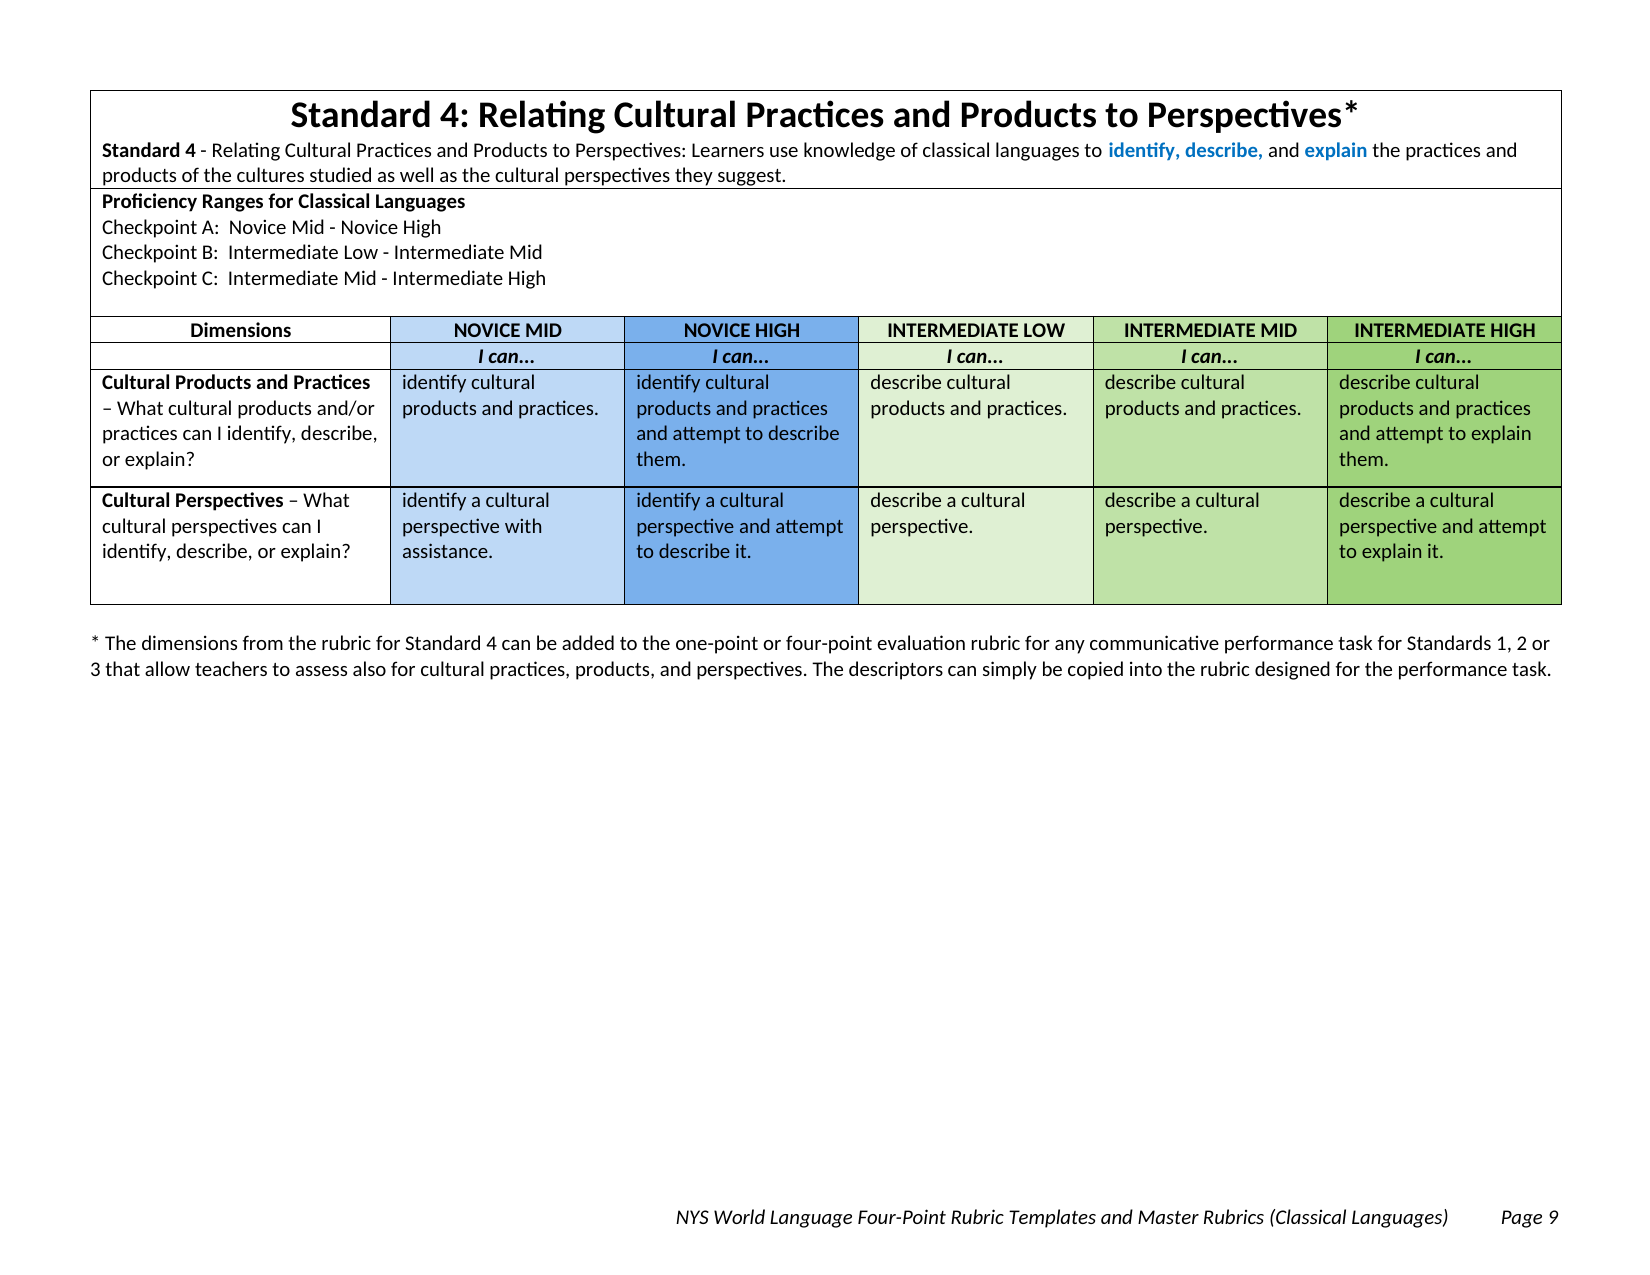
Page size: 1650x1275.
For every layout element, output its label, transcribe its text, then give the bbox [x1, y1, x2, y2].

table_cell describe a cultural perspective. [859, 488, 1093, 604]
table_cell identify a cultural perspective with assistance. [391, 488, 624, 604]
table_cell identify cultural products and practices. [391, 370, 624, 486]
table_cell Dimensions [91, 317, 390, 342]
table_cell INTERMEDIATE HIGH [1328, 317, 1561, 342]
table_cell identify cultural products and practices and attempt to describe them. [625, 370, 858, 486]
table_cell I can... [1328, 343, 1561, 369]
table_cell NOVICE MID [391, 317, 624, 342]
table_cell INTERMEDIATE LOW [859, 317, 1093, 342]
table_cell NOVICE HIGH [625, 317, 858, 342]
table_cell I can... [1094, 343, 1327, 369]
table_cell I can... [391, 343, 624, 369]
table_cell identify a cultural perspective and attempt to describe it. [625, 488, 858, 604]
table_cell Proficiency Ranges for Classical Languages Checkpoint A: Novice Mid - Novice High Checkpoint B: Intermediate Low - Intermediate Mid Checkpoint C: Intermediate Mid - Intermediate High [91, 189, 1561, 316]
table_cell Cultural Products and Practices – What cultural products and/or practices can I identify, describe, or explain? [91, 370, 390, 486]
table_cell describe a cultural perspective. [1094, 488, 1327, 604]
table_cell describe a cultural perspective and attempt to explain it. [1328, 488, 1561, 604]
table_cell describe cultural products and practices and attempt to explain them. [1328, 370, 1561, 486]
table_cell describe cultural products and practices. [859, 370, 1093, 486]
table_cell INTERMEDIATE MID [1094, 317, 1327, 342]
text * The dimensions from the rubric for Standard 4 can be added to the one-point or four-point evaluation rubric for any communicative performance task for Standards 1, 2 or 3 that allow teachers to assess also for cultural practices, products, and perspectives. The descriptors can simply be copied into the rubric designed for the performance task. [90, 630, 1560, 681]
table_cell Cultural Perspectives – What cultural perspectives can I identify, describe, or explain? [91, 488, 390, 604]
table_cell [91, 343, 390, 369]
table_cell I can... [859, 343, 1093, 369]
table_header Standard 4: Relating Cultural Practices and Products to Perspectives* Standard 4 - Relating Cultural Practices and Products to Perspectives: Learners use knowledge of classical languages to identify, describe, and explain the practices and products of the cultures studied as well as the cultural perspectives they suggest. [91, 91, 1561, 188]
table_cell I can... [625, 343, 858, 369]
table_cell describe cultural products and practices. [1094, 370, 1327, 486]
